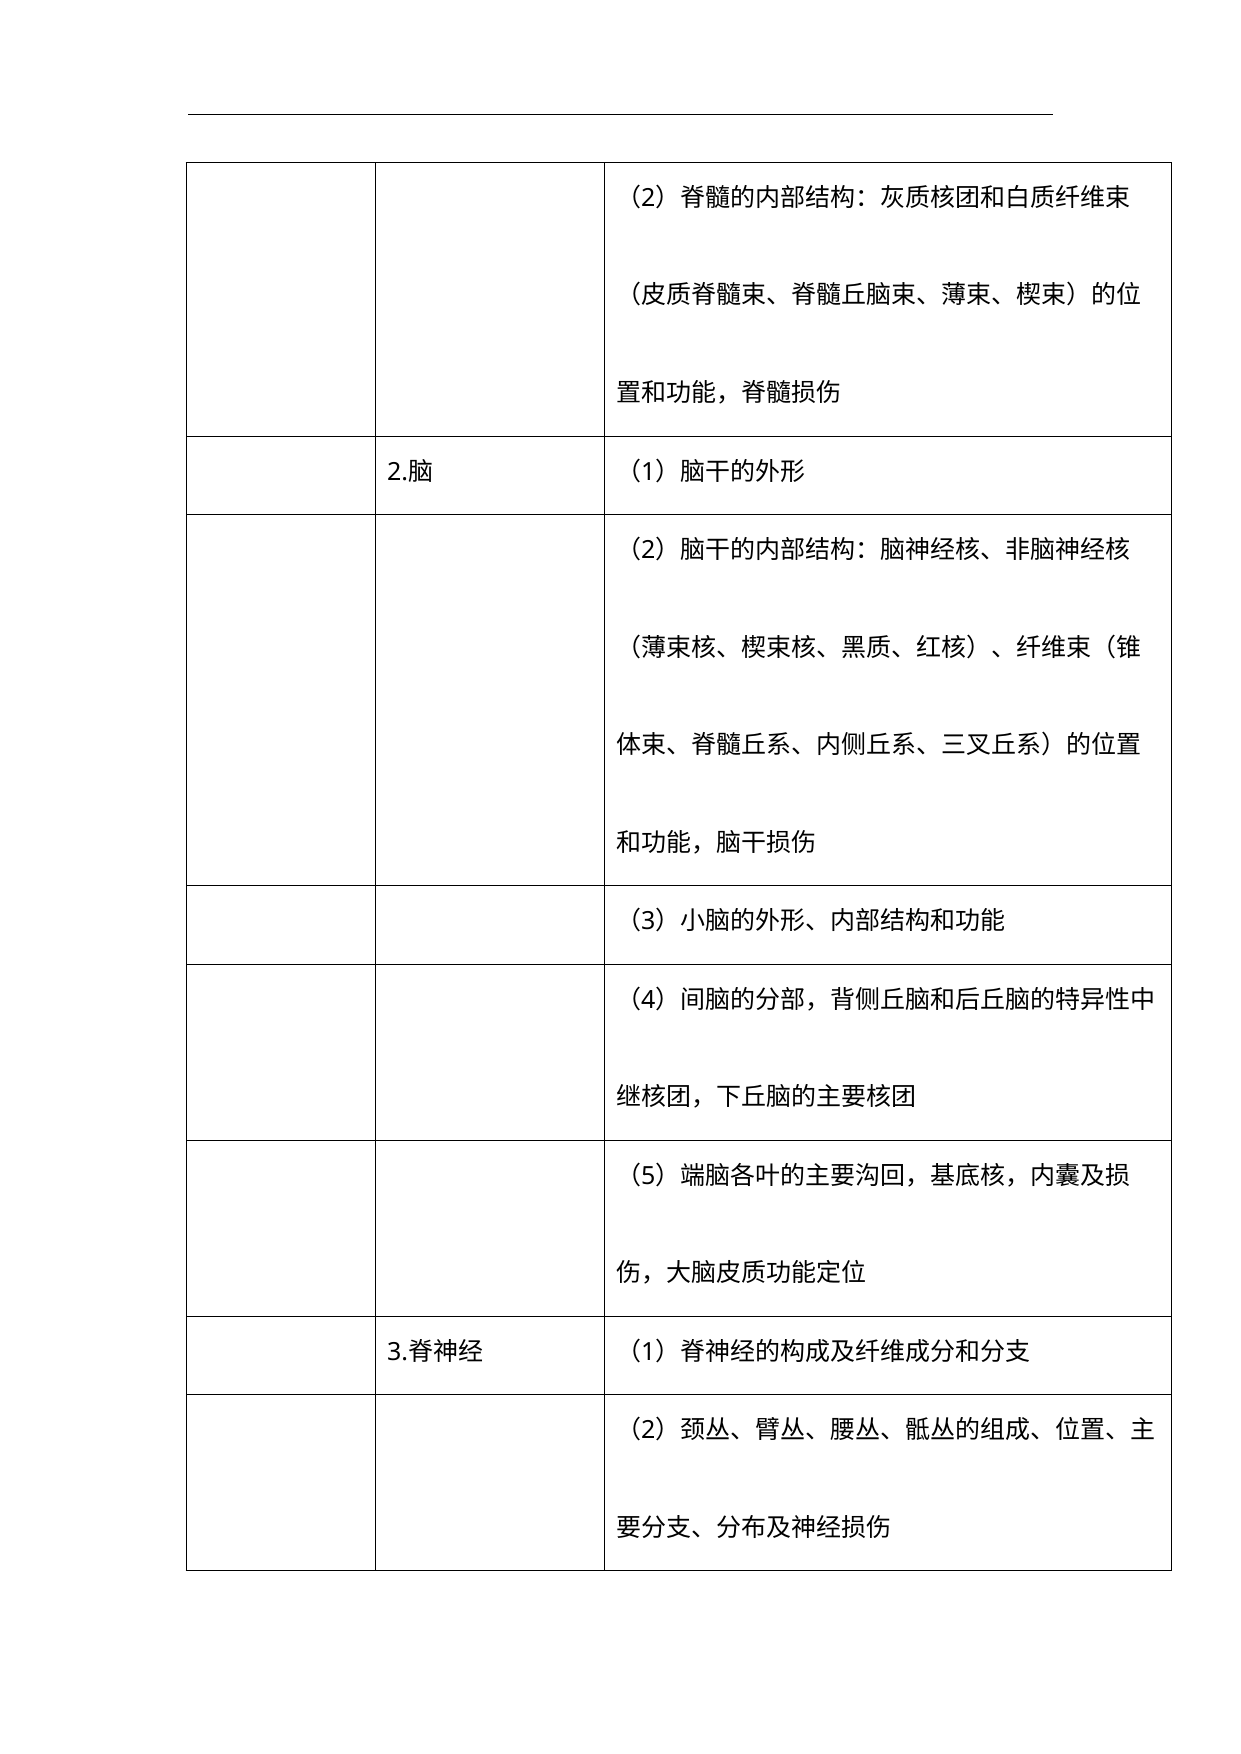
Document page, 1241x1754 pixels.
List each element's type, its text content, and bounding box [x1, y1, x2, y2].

table_cell [187, 515, 375, 885]
table_cell （2）脊髓的内部结构：灰质核团和白质纤维束（皮质脊髓束、脊髓丘脑束、薄束、楔束）的位置和功能，脊髓损伤 [605, 163, 1171, 436]
table_cell [187, 163, 375, 436]
table_cell [187, 437, 375, 514]
table_cell 2.脑 [376, 437, 604, 514]
table_cell [187, 965, 375, 1140]
table_cell （3）小脑的外形、内部结构和功能 [605, 886, 1171, 964]
table_cell [187, 886, 375, 964]
table_cell （5）端脑各叶的主要沟回，基底核，内囊及损伤，大脑皮质功能定位 [605, 1141, 1171, 1316]
table_cell [187, 1141, 375, 1316]
table_cell [376, 886, 604, 964]
table_cell （4）间脑的分部，背侧丘脑和后丘脑的特异性中继核团，下丘脑的主要核团 [605, 965, 1171, 1140]
table_cell （2）脑干的内部结构：脑神经核、非脑神经核（薄束核、楔束核、黑质、红核）、纤维束（锥体束、脊髓丘系、内侧丘系、三叉丘系）的位置和功能，脑干损伤 [605, 515, 1171, 885]
table_cell [376, 965, 604, 1140]
table_cell [376, 163, 604, 436]
table_cell [187, 1317, 375, 1394]
table_cell [376, 515, 604, 885]
table_cell 3.脊神经 [376, 1317, 604, 1394]
table_cell （2）颈丛、臂丛、腰丛、骶丛的组成、位置、主要分支、分布及神经损伤 [605, 1395, 1171, 1570]
table_cell [187, 1395, 375, 1570]
table_cell （1）脊神经的构成及纤维成分和分支 [605, 1317, 1171, 1394]
table_cell （1）脑干的外形 [605, 437, 1171, 514]
table_cell [376, 1141, 604, 1316]
table_cell [376, 1395, 604, 1570]
